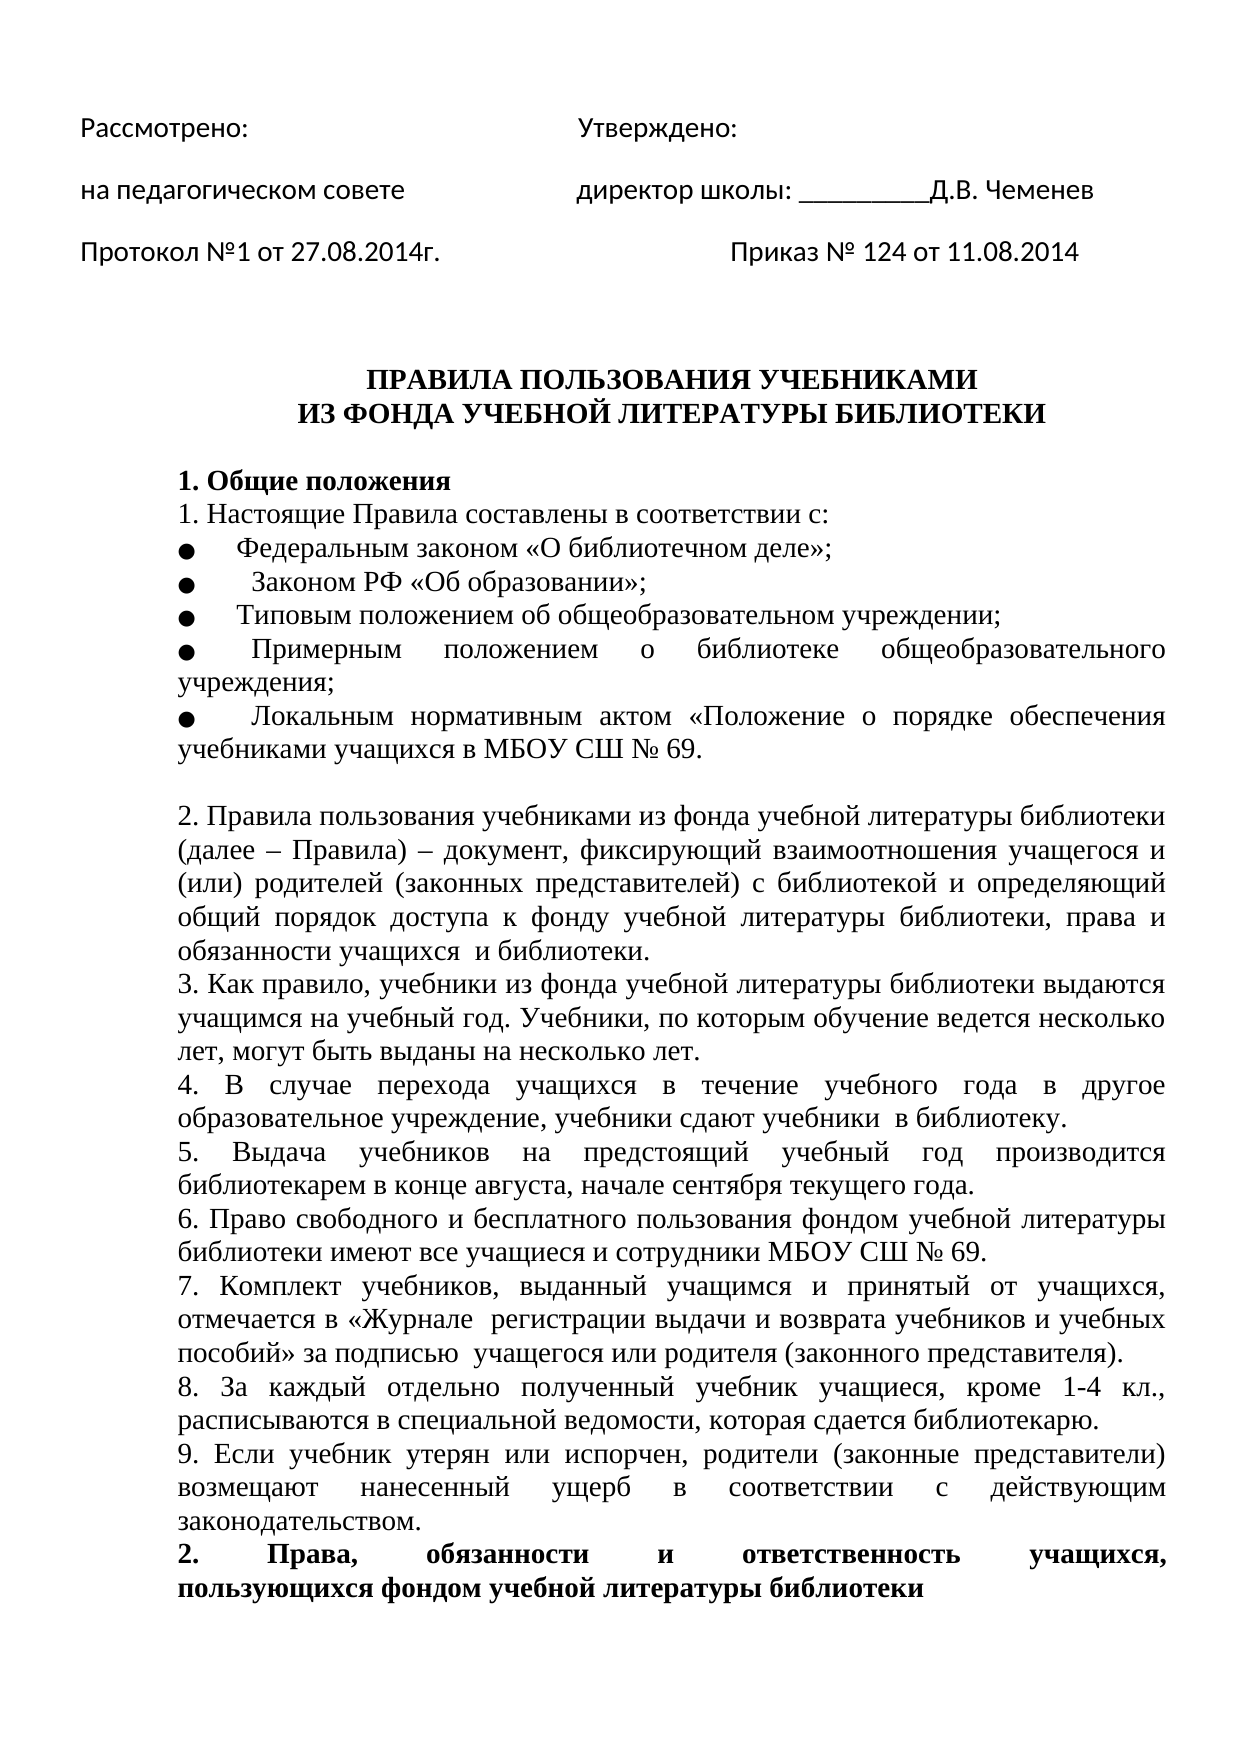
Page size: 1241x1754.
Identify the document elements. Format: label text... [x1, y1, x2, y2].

text 3. Как правило, учебники из фонда учебной литературы библиотеки выдаются учащимся на учебный год. Учебники, по которым обучение ведется несколько лет, могут быть выданы на несколько лет. [177, 966, 1167, 1067]
text 6. Право свободного и бесплатного пользования фондом учебной литературы библиотеки имеют все учащиеся и сотрудники МБОУ СШ № 69. [177, 1201, 1167, 1268]
list Законом РФ «Об образовании»; [177, 564, 1167, 597]
text 4. В случае перехода учащихся в течение учебного года в другое образовательное учреждение, учебники сдают учебники в библиотеку. [177, 1067, 1167, 1134]
text ИЗ ФОНДА УЧЕБНОЙ ЛИТЕРАТУРЫ БИБЛИОТЕКИ [177, 396, 1167, 429]
list Федеральным законом «О библиотечном деле»; [177, 530, 1167, 564]
text 7. Комплект учебников, выданный учащимся и принятый от учащихся, отмечается в «Журнале регистрации выдачи и возврата учебников и учебных пособий» за подписью учащегося или родителя (законного представителя). [177, 1268, 1167, 1369]
list Типовым положением об общеобразовательном учреждении; [177, 597, 1167, 631]
text 1. Настоящие Правила составлены в соответствии с: [177, 497, 1167, 530]
text 9. Если учебник утерян или испорчен, родители (законные представители) возмещают нанесенный ущерб в соответствии с действующим законодательством. [177, 1436, 1167, 1536]
list Локальным нормативным актом «Положение о порядке обеспечения учебниками учащихся в МБОУ СШ № 69. [177, 698, 1167, 765]
text 8. За каждый отдельно полученный учебник учащиеся, кроме 1-4 кл., расписываются в специальной ведомости, которая сдается библиотекарю. [177, 1369, 1167, 1436]
text 1. Общие положения [177, 463, 1167, 497]
text ПРАВИЛА ПОЛЬЗОВАНИЯ УЧЕБНИКАМИ [177, 362, 1167, 396]
text 2. Правила пользования учебниками из фонда учебной литературы библиотеки (далее – Правила) – документ, фиксирующий взаимоотношения учащегося и (или) родителей (законных представителей) с библиотекой и определяющий общий порядок доступа к фонду учебной литературы библиотеки, права и обязанности учащихся и библиотеки. [177, 798, 1167, 966]
list Примерным положением о библиотеке общеобразовательного учреждения; [177, 631, 1167, 698]
text 2. Права, обязанности и ответственность учащихся, пользующихся фондом учебной литературы библиотеки [177, 1536, 1167, 1603]
text 5. Выдача учебников на предстоящий учебный год производится библиотекарем в конце августа, начале сентября текущего года. [177, 1134, 1167, 1201]
